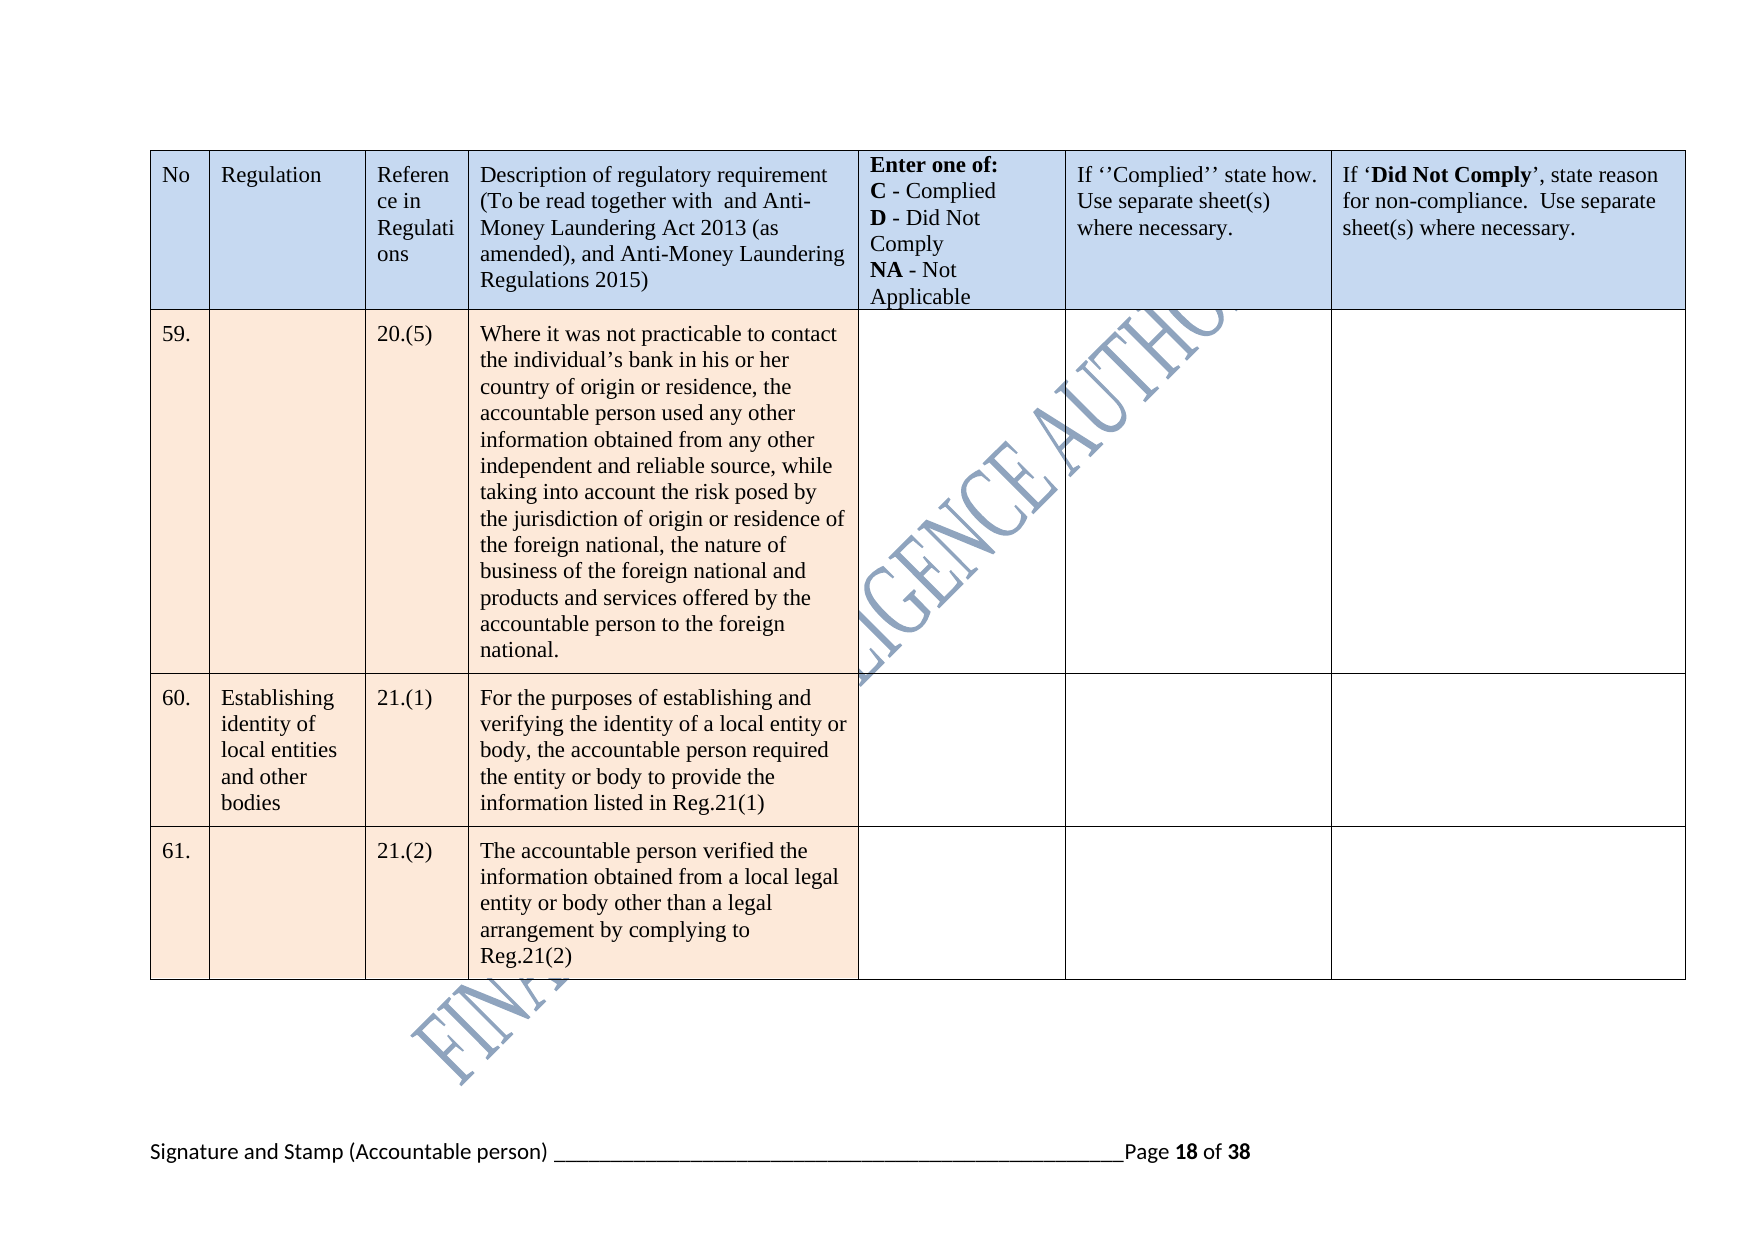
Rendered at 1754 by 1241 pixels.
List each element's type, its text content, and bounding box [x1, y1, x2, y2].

table_cell 21.(1) [366, 674, 468, 826]
table_cell [151, 310, 209, 673]
table_cell [1066, 310, 1331, 673]
table_cell [859, 310, 1065, 673]
table_cell [1066, 827, 1331, 978]
table_header Enter one of: C - Complied D - Did Not Comply NA - Not Applicable [859, 151, 1065, 309]
table_cell Establishing identity of local entities and other bodies [210, 674, 365, 826]
table_cell [210, 827, 365, 978]
table_cell [859, 827, 1065, 978]
table_header No [151, 151, 209, 309]
table_header If ‘Did Not Comply’, state reason for non-compliance. Use separate sheet(s) where necessary. [1332, 151, 1685, 309]
table_header Reference in Regulations [366, 151, 468, 309]
table_cell [210, 310, 365, 673]
table_cell [1066, 674, 1331, 826]
table_cell [1332, 827, 1685, 978]
table_cell [1332, 310, 1685, 673]
table_cell [1332, 674, 1685, 826]
table_header Description of regulatory requirement (To be read together with and Anti-Money Laundering Act 2013 (as amended), and Anti-Money Laundering Regulations 2015) [469, 151, 858, 309]
table_cell The accountable person verified the information obtained from a local legal entity or body other than a legal arrangement by complying to Reg.21(2) [469, 827, 858, 978]
table_cell [859, 674, 1065, 826]
table_cell [151, 827, 209, 978]
table_header Regulation [210, 151, 365, 309]
table_cell [151, 674, 209, 826]
table_header If ‘’Complied’’ state how. Use separate sheet(s) where necessary. [1066, 151, 1331, 309]
table_cell For the purposes of establishing and verifying the identity of a local entity or body, the accountable person required the entity or body to provide the information listed in Reg.21(1) [469, 674, 858, 826]
table_cell Where it was not practicable to contact the individual’s bank in his or her country of origin or residence, the accountable person used any other information obtained from any other independent and reliable source, while taking into account the risk posed by the jurisdiction of origin or residence of the foreign national, the nature of business of the foreign national and products and services offered by the accountable person to the foreign national. [469, 310, 858, 673]
table_cell 20.(5) [366, 310, 468, 673]
table_cell 21.(2) [366, 827, 468, 978]
